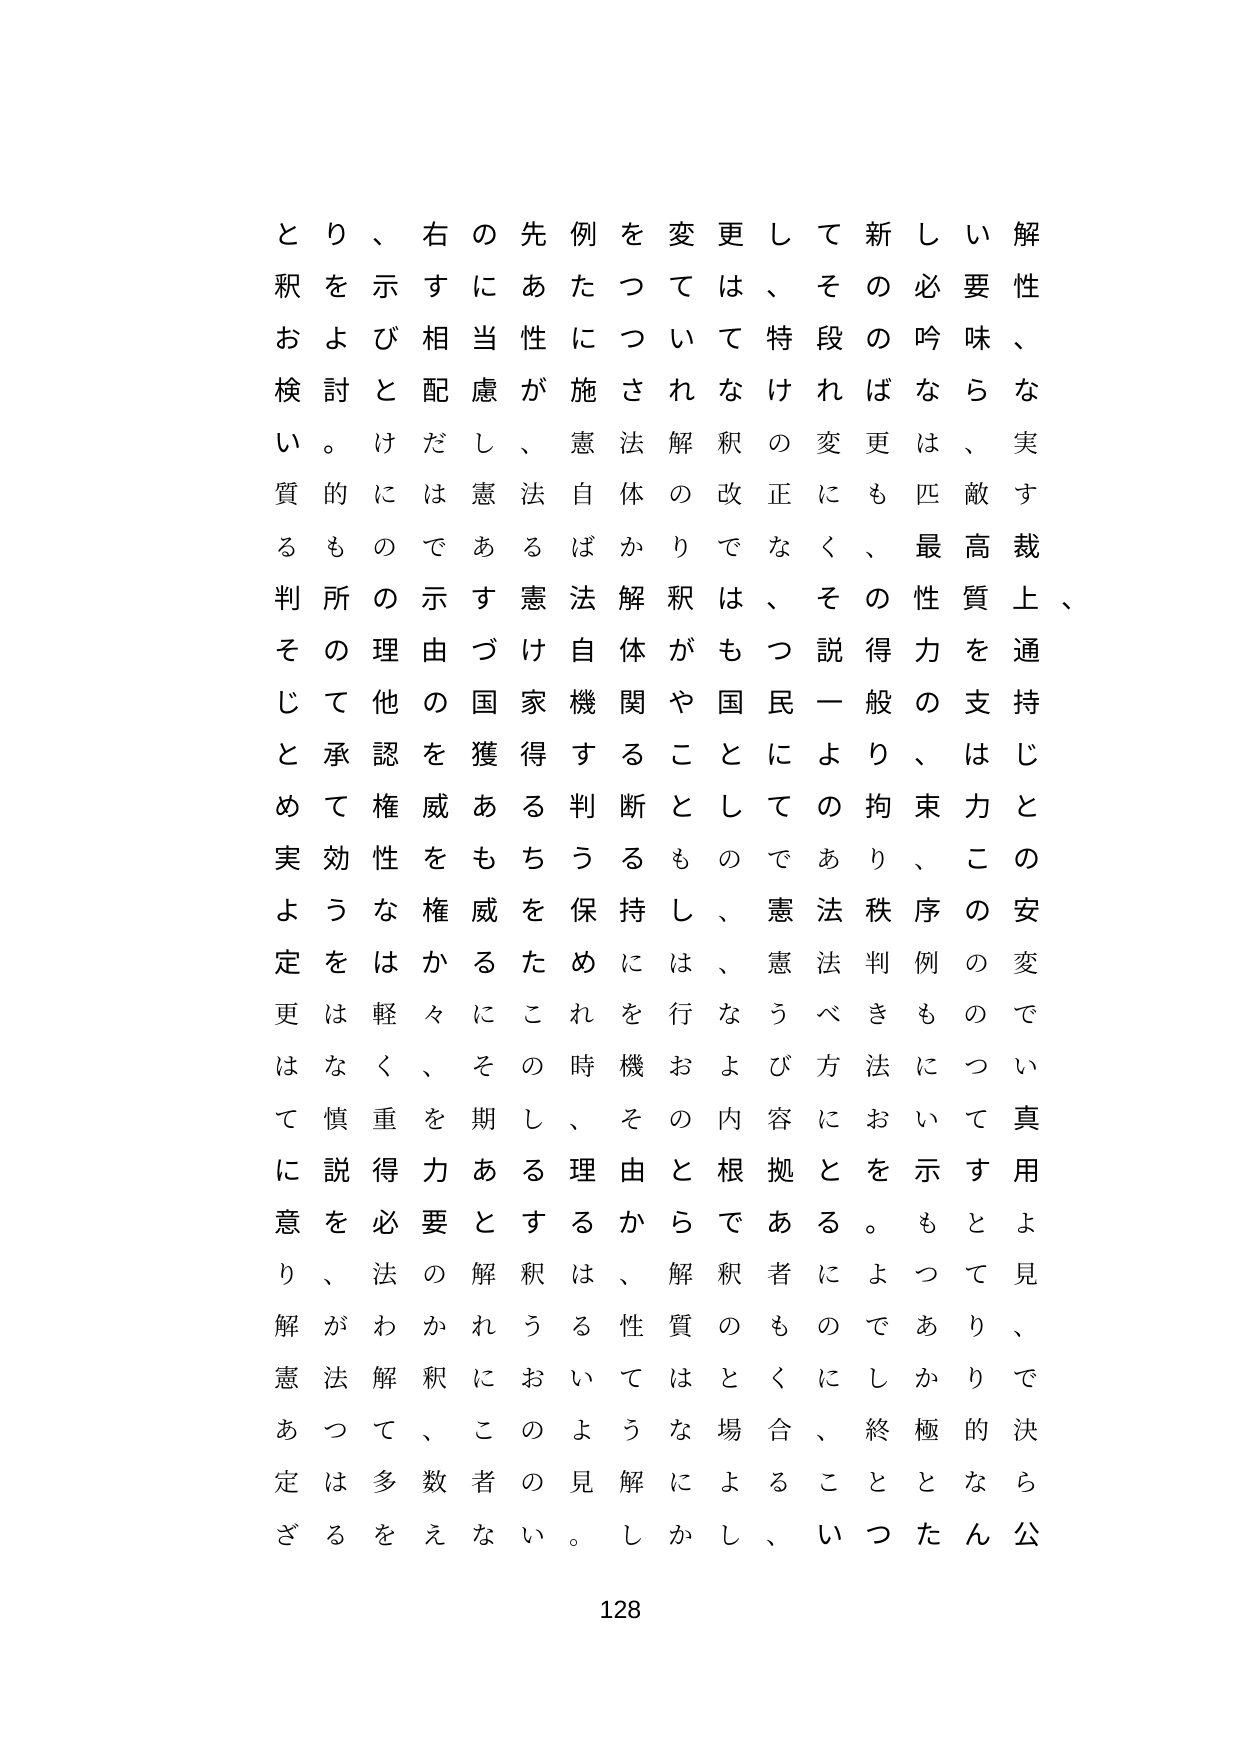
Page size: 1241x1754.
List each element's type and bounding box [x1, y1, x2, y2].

text [223, 207, 1061, 1558]
